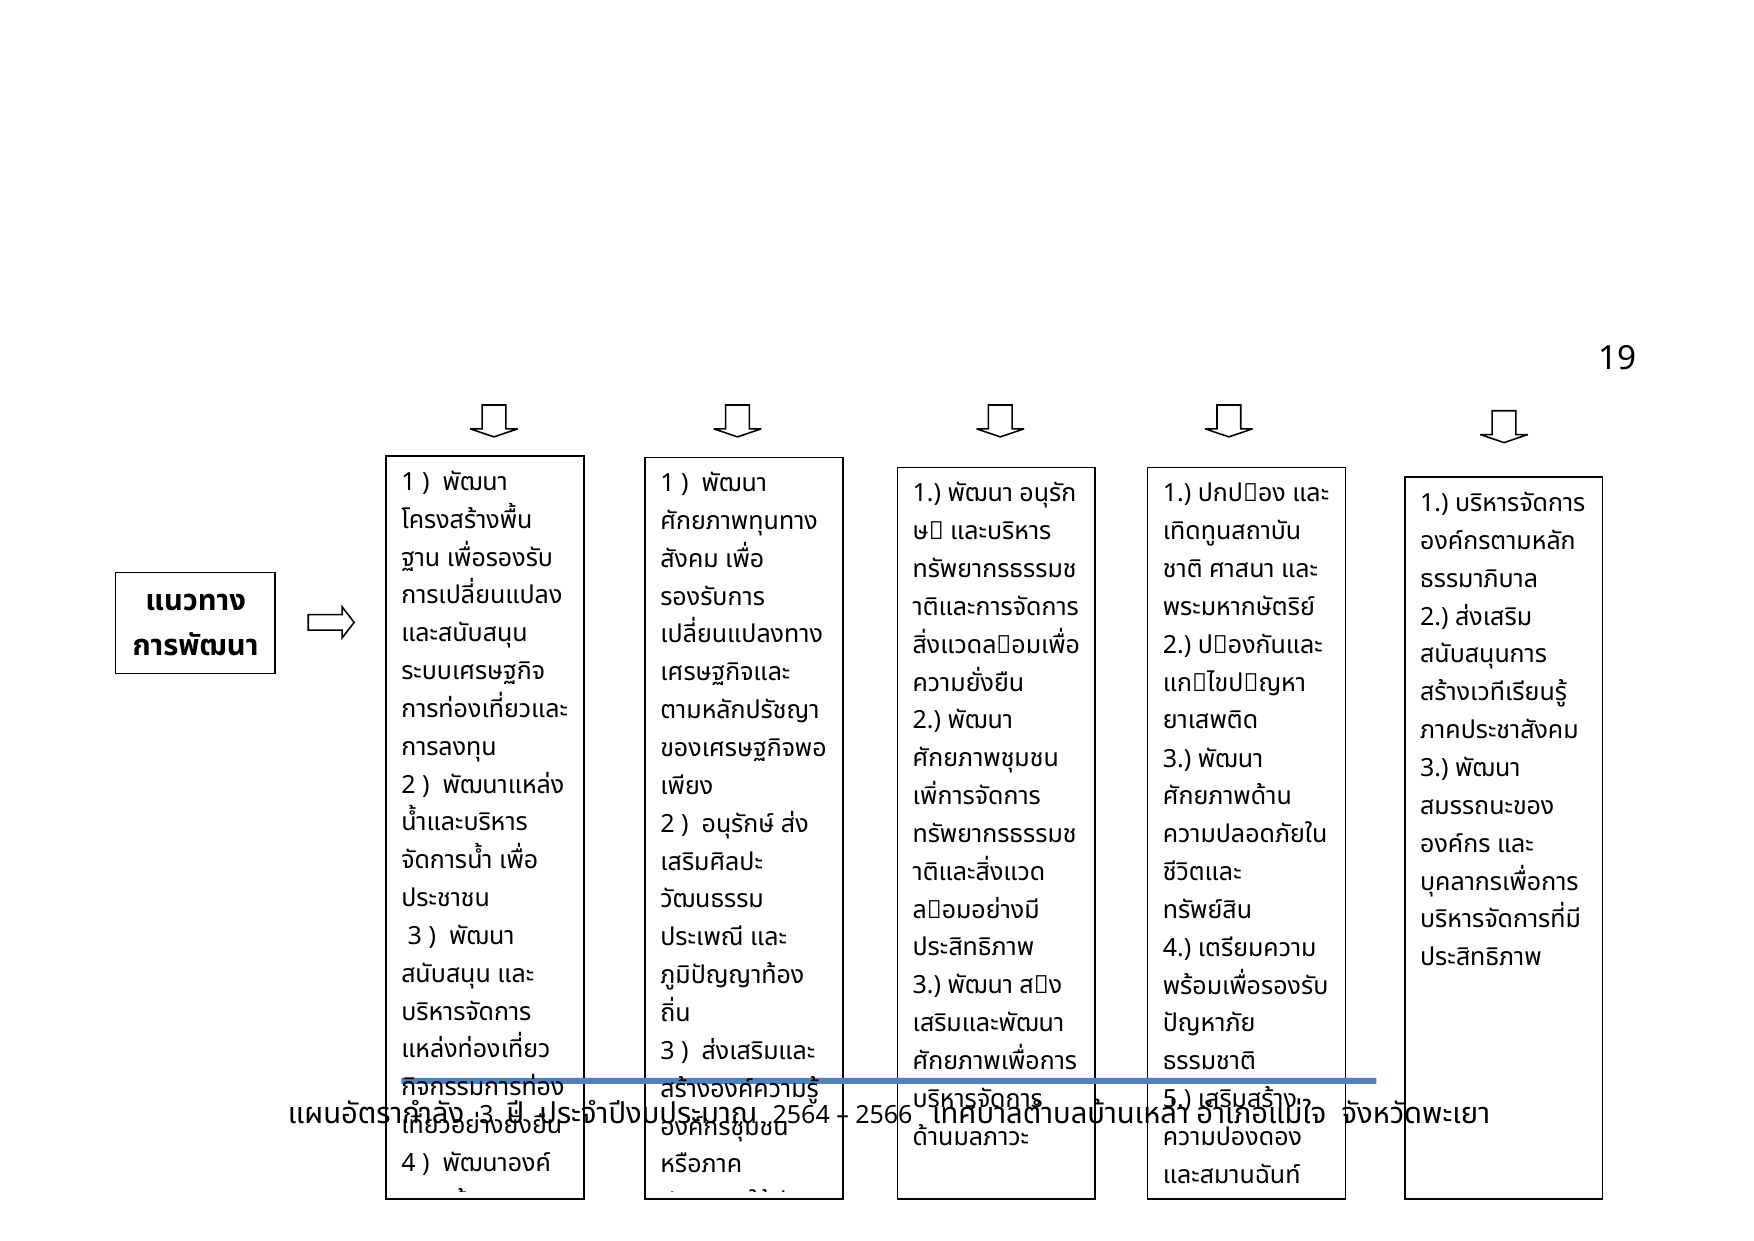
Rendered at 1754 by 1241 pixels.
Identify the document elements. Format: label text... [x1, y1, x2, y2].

text 19 [142, 333, 1636, 379]
